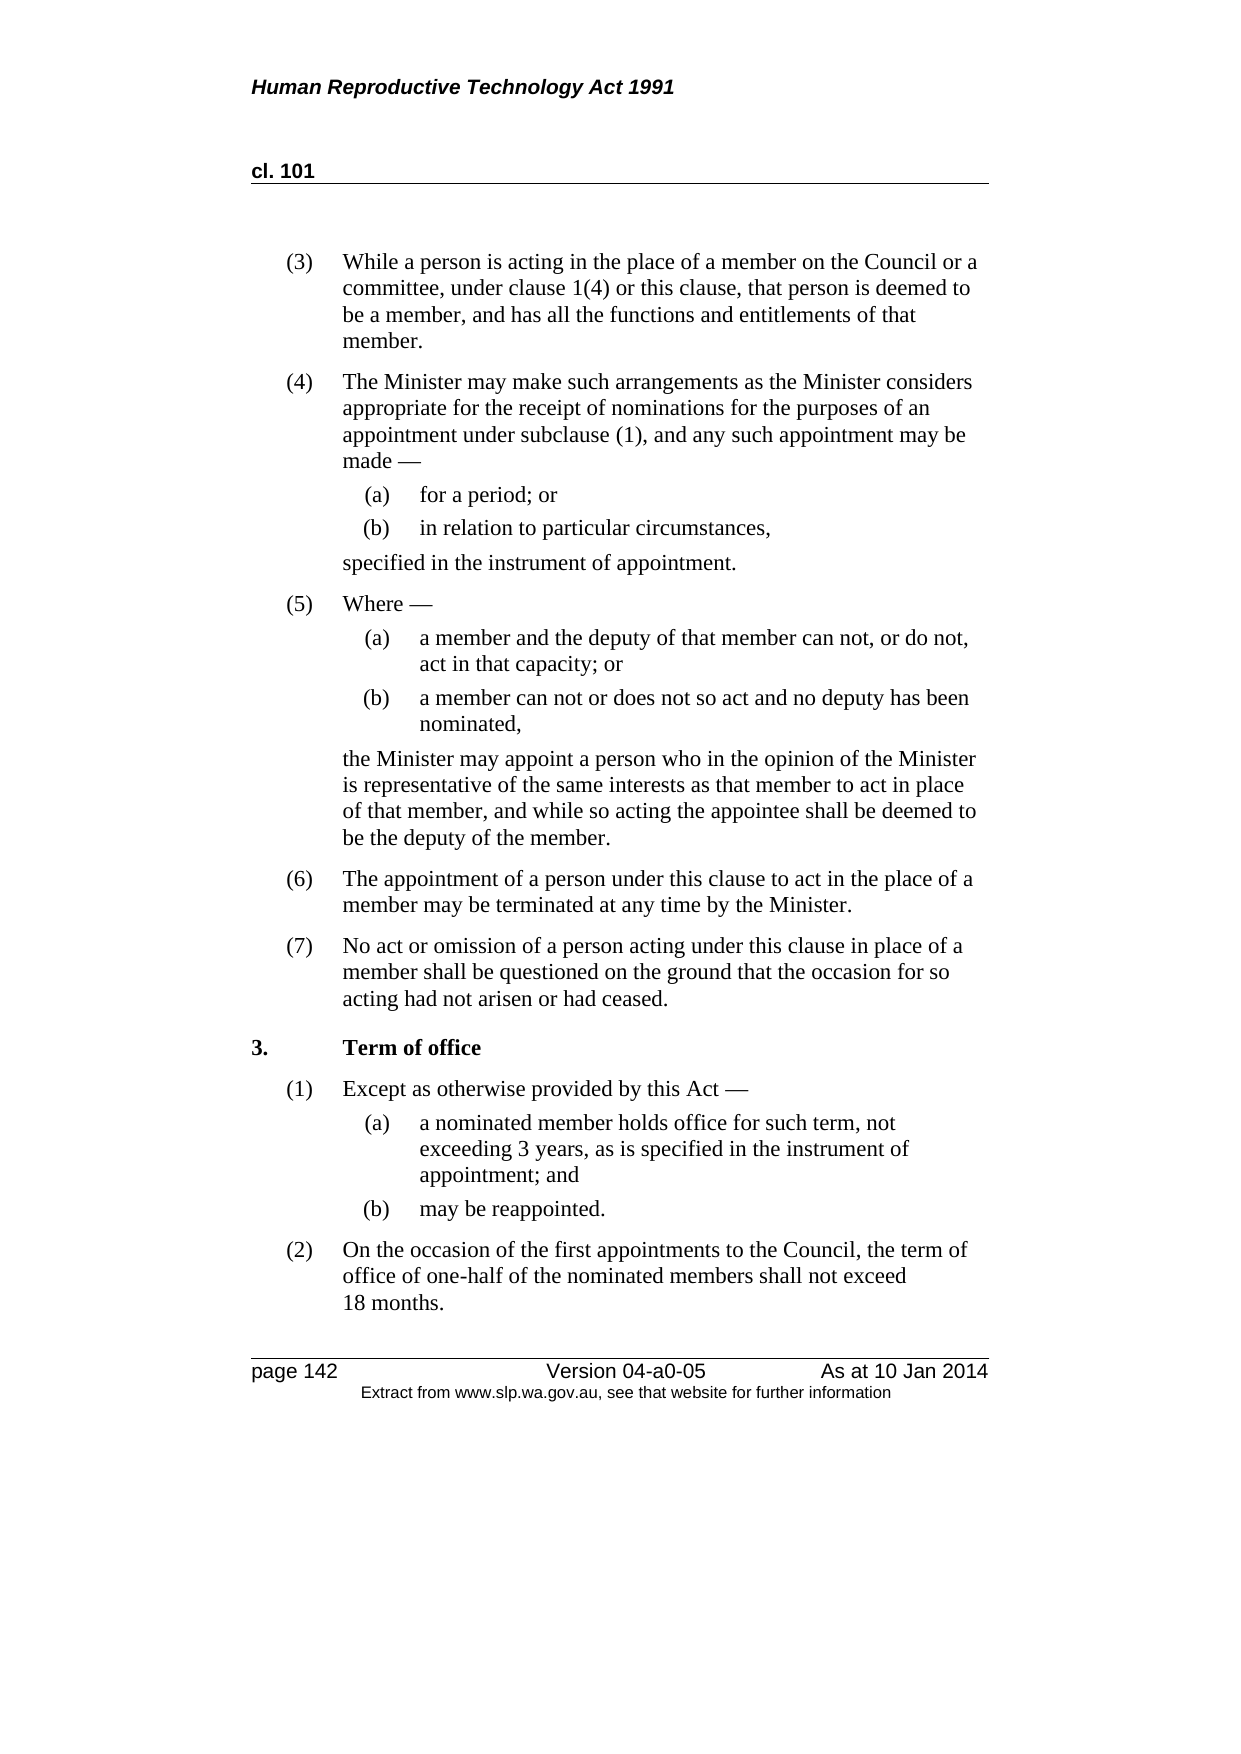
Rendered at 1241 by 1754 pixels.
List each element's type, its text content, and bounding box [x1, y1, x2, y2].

text (b) a member can not or does not so act and no deputy has been nominated, [251, 684, 989, 736]
text (4) The Minister may make such arrangements as the Minister considers appropriate for the receipt of nominations for the purposes of an appointment under subclause (1), and any such appointment may be made — [251, 368, 989, 473]
text (3) While a person is acting in the place of a member on the Council or a committee, under clause 1(4) or this clause, that person is deemed to be a member, and has all the functions and entitlements of that member. [251, 248, 989, 353]
text (a) a member and the deputy of that member can not, or do not, act in that capacity; or [251, 624, 989, 676]
text (a) for a period; or [251, 481, 989, 507]
text (6) The appointment of a person under this clause to act in the place of a member may be terminated at any time by the Minister. [251, 865, 989, 917]
subtitle 3. Term of office [251, 1034, 989, 1060]
text (2) On the occasion of the first appointments to the Council, the term of office of one-half of the nominated members shall not exceed 18 months. [251, 1236, 989, 1315]
text (b) in relation to particular circumstances, [251, 514, 989, 541]
text (5) Where — [251, 590, 989, 616]
text (7) No act or omission of a person acting under this clause in place of a member shall be questioned on the ground that the occasion for so acting had not arisen or had ceased. [251, 932, 989, 1011]
text the Minister may appoint a person who in the opinion of the Minister is representative of the same interests as that member to act in place of that member, and while so acting the appointee shall be deemed to be the deputy of the member. [251, 745, 989, 850]
text (1) Except as otherwise provided by this Act — [251, 1075, 989, 1101]
text (b) may be reappointed. [251, 1195, 989, 1221]
text (a) a nominated member holds office for such term, not exceeding 3 years, as is specified in the instrument of appointment; and [251, 1108, 989, 1188]
text specified in the instrument of appointment. [251, 549, 989, 575]
